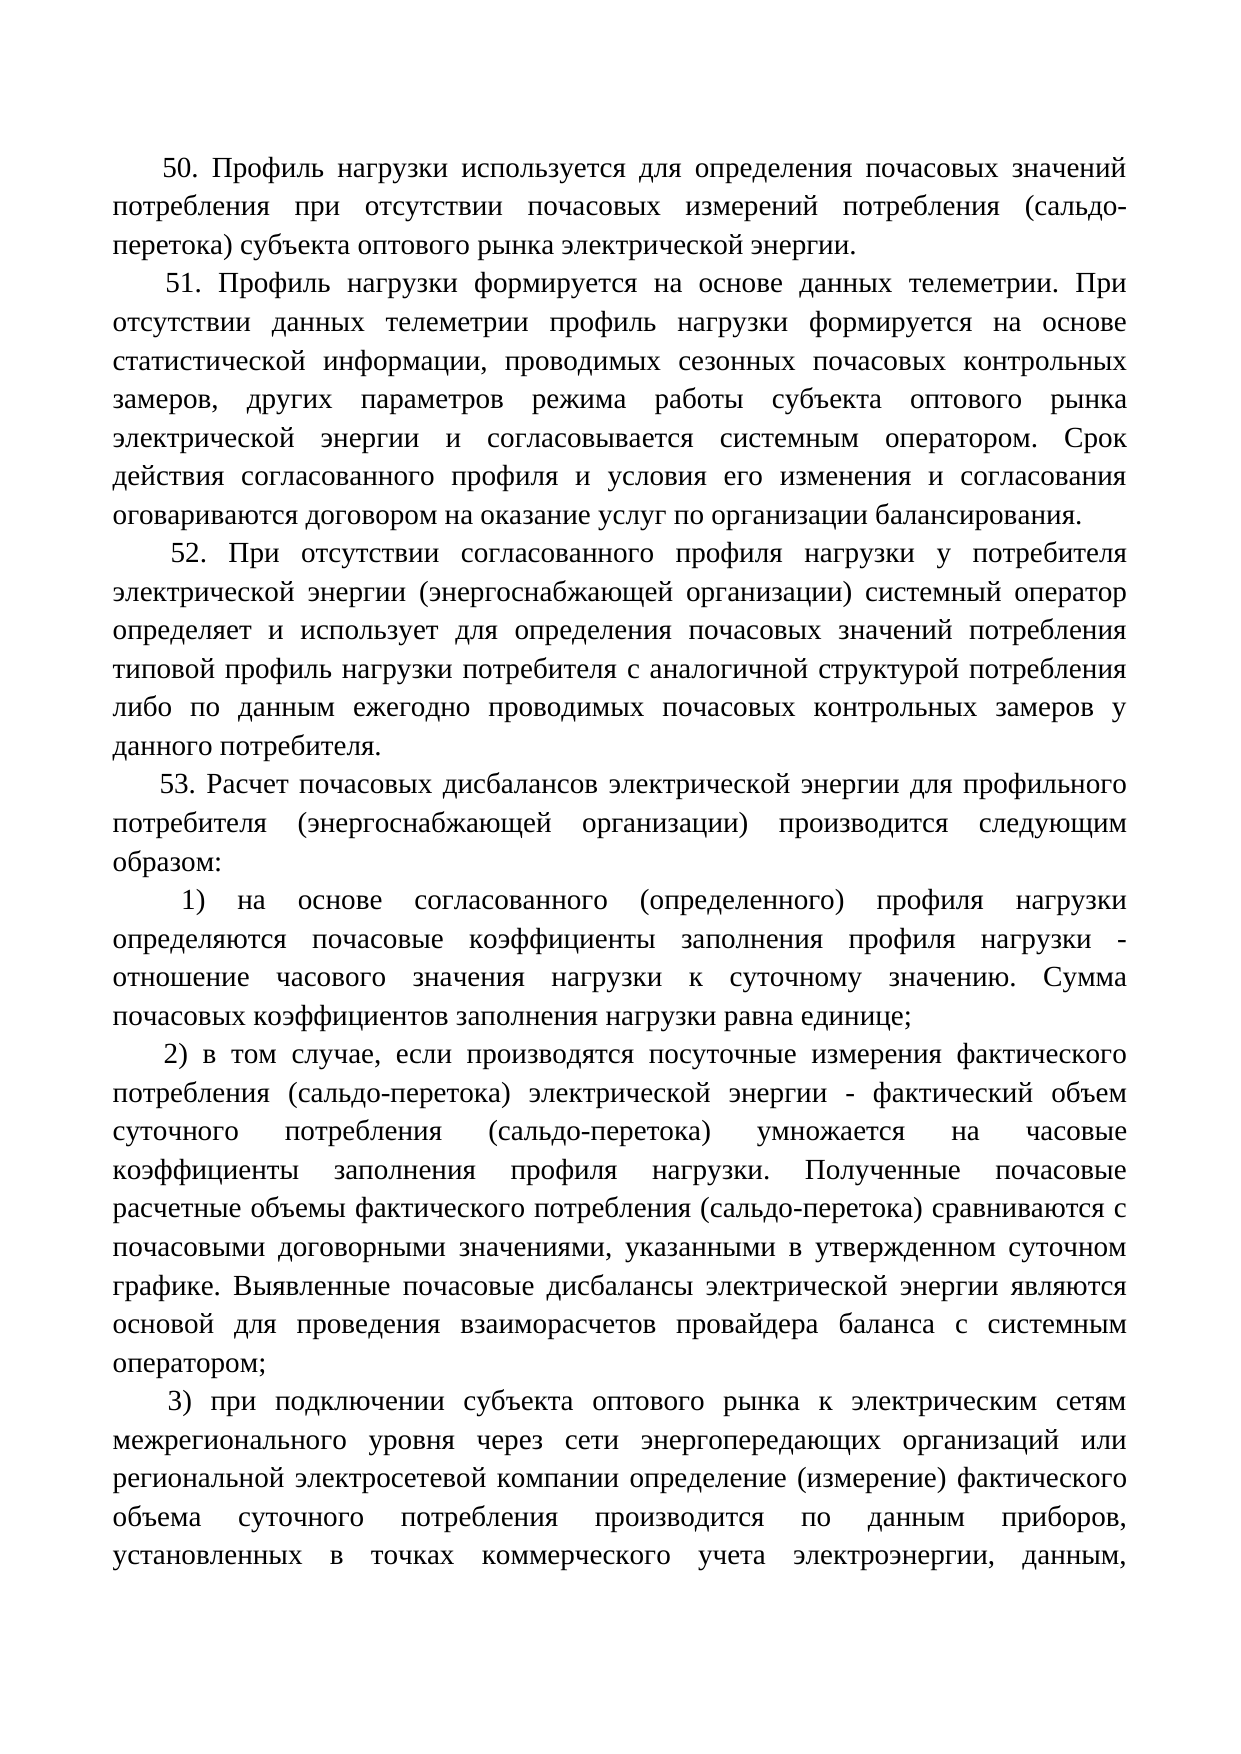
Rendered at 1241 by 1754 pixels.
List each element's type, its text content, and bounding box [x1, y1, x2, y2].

text 53. Расчет почасовых дисбалансов электрической энергии для профильного потребителя (энергоснабжающей организации) производится следующим образом: [112, 767, 1128, 877]
text 1) на основе согласованного (определенного) профиля нагрузки определяются почасовые коэффициенты заполнения профиля нагрузки - отношение часового значения нагрузки к суточному значению. Сумма почасовых коэффициентов заполнения нагрузки равна единице; [112, 882, 1128, 1031]
text 50. Профиль нагрузки используется для определения почасовых значений потребления при отсутствии почасовых измерений потребления (сальдо-перетока) субъекта оптового рынка электрической энергии. [112, 150, 1128, 261]
text 52. При отсутствии согласованного профиля нагрузки у потребителя электрической энергии (энергоснабжающей организации) системный оператор определяет и использует для определения почасовых значений потребления типовой профиль нагрузки потребителя с аналогичной структурой потребления либо по данным ежегодно проводимых почасовых контрольных замеров у данного потребителя. [112, 535, 1128, 762]
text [112, 1383, 1128, 1571]
text 51. Профиль нагрузки формируется на основе данных телеметрии. При отсутствии данных телеметрии профиль нагрузки формируется на основе статистической информации, проводимых сезонных почасовых контрольных замеров, других параметров режима работы субъекта оптового рынка электрической энергии и согласовывается системным оператором. Срок действия согласованного профиля и условия его изменения и согласования оговариваются договором на оказание услуг по организации балансирования. [112, 266, 1128, 530]
text 2) в том случае, если производятся посуточные измерения фактического потребления (сальдо-перетока) электрической энергии - фактический объем суточного потребления (сальдо-перетока) умножается на часовые коэффициенты заполнения профиля нагрузки. Полученные почасовые расчетные объемы фактического потребления (сальдо-перетока) сравниваются с почасовыми договорными значениями, указанными в утвержденном суточном графике. Выявленные почасовые дисбалансы электрической энергии являются основой для проведения взаиморасчетов провайдера баланса с системным оператором; [112, 1036, 1128, 1378]
